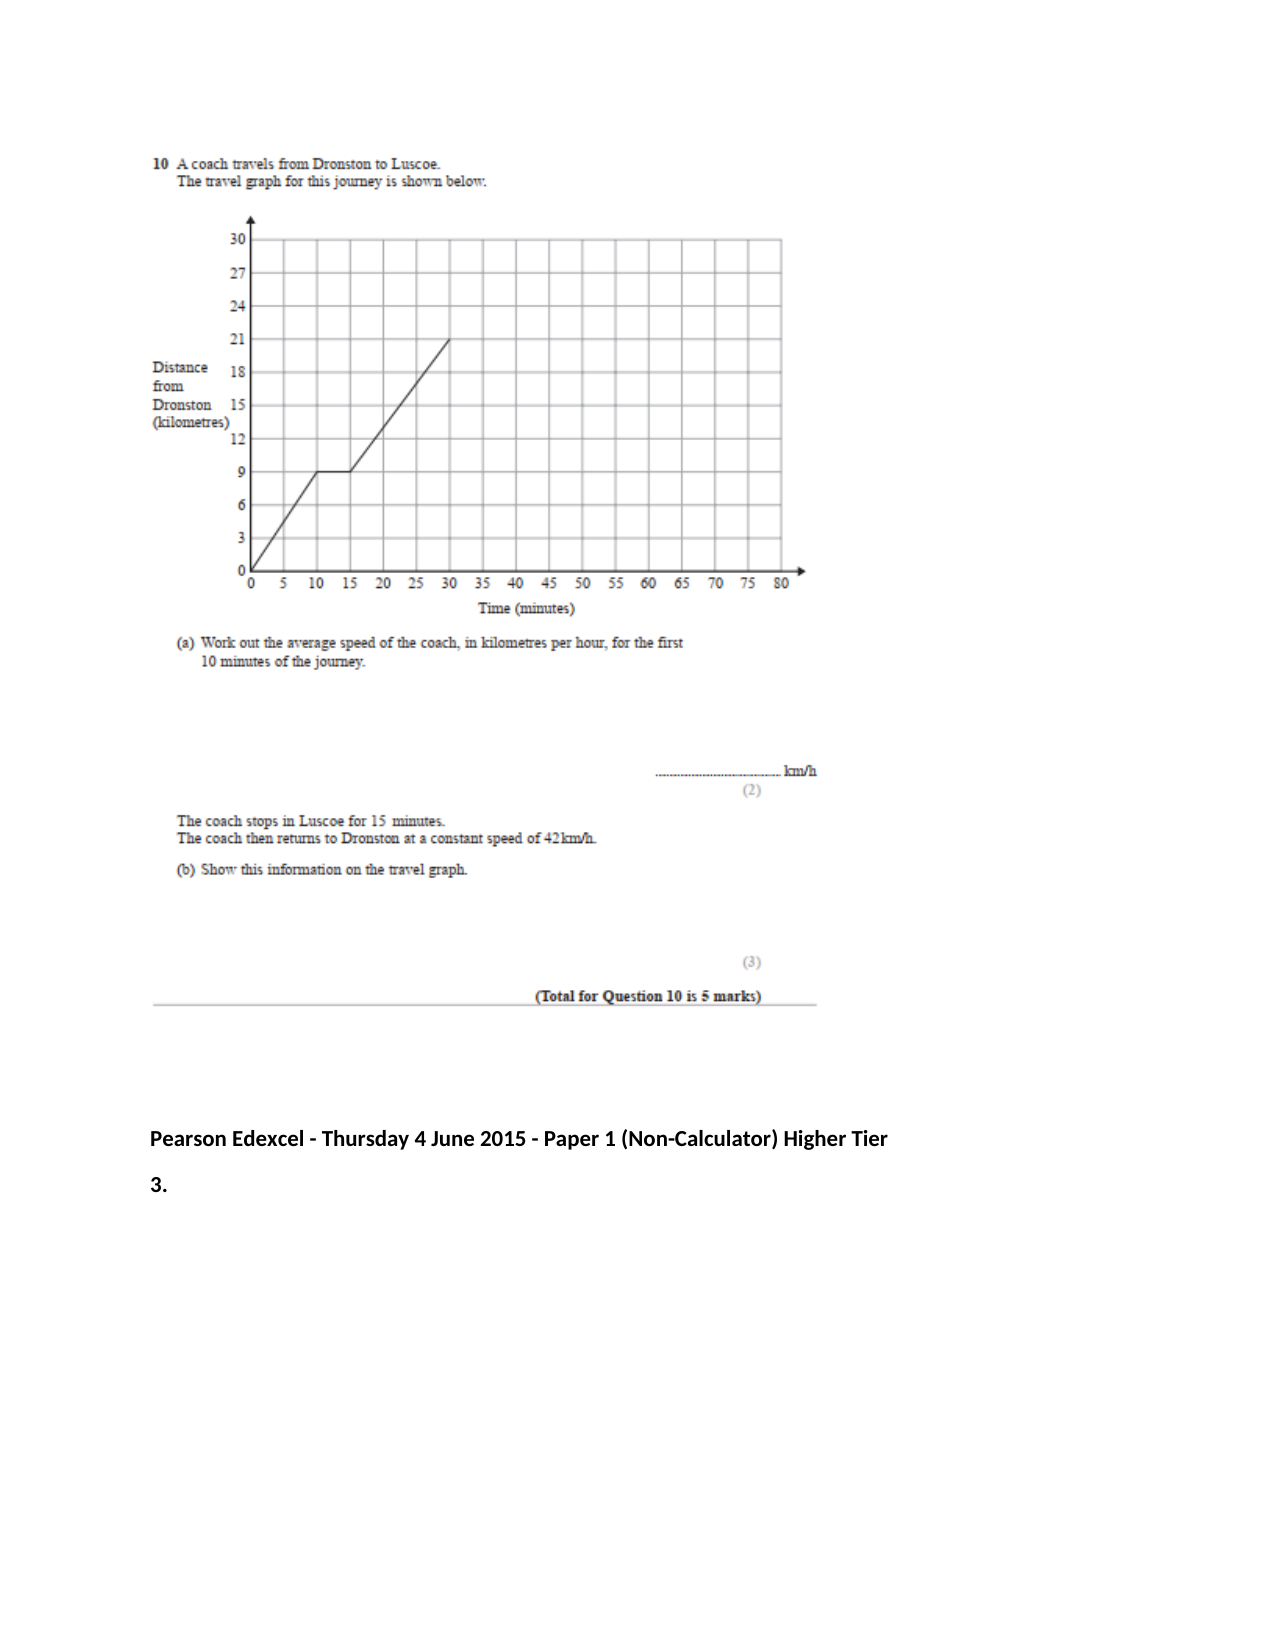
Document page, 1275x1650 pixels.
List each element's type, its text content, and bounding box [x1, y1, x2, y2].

text Pearson Edexcel - Thursday 4 June 2015 - Paper 1 (Non-Calculator) Higher Tier [150, 1124, 1125, 1152]
picture [150, 150, 822, 1011]
text 3. [150, 1171, 1125, 1198]
